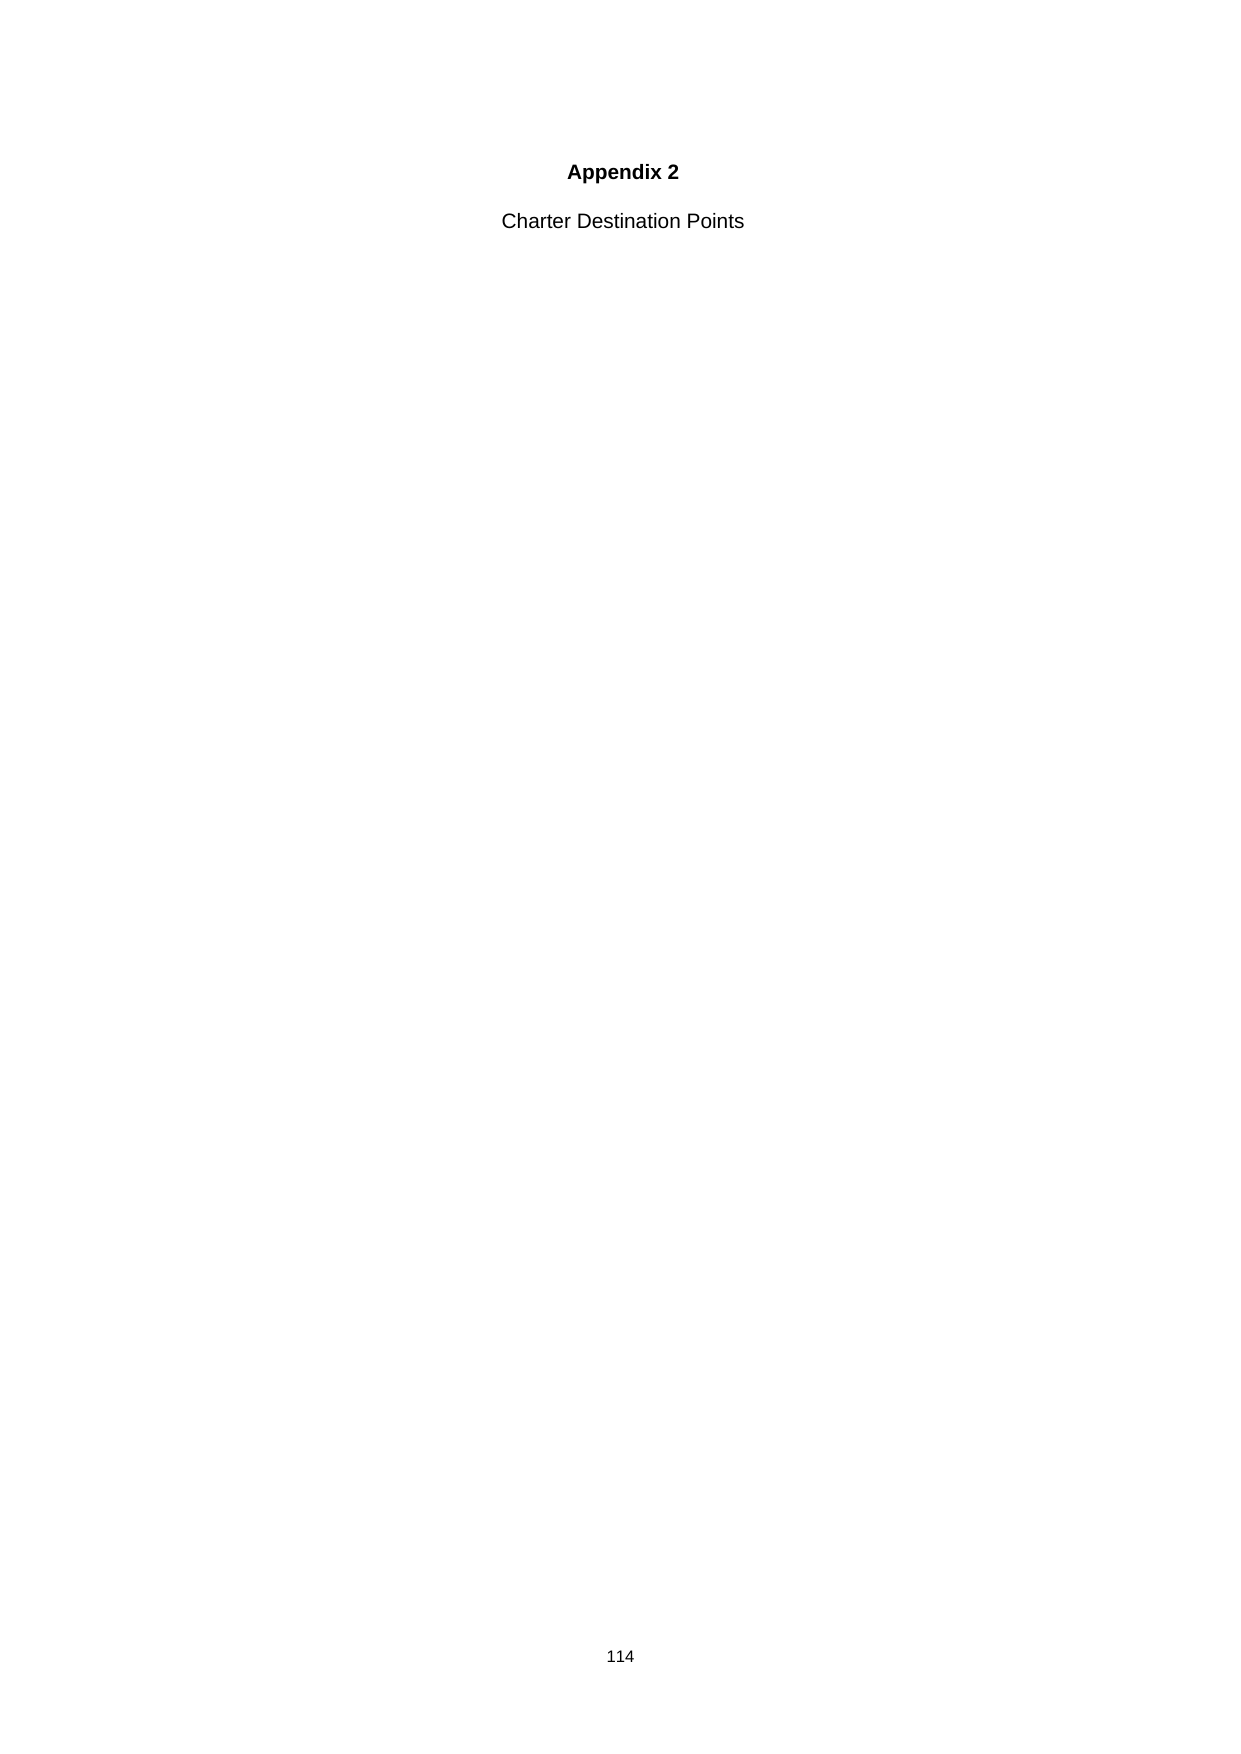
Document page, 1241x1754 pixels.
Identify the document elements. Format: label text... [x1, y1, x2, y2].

text Appendix 2 [148, 160, 1092, 184]
text Charter Destination Points [148, 209, 1092, 233]
